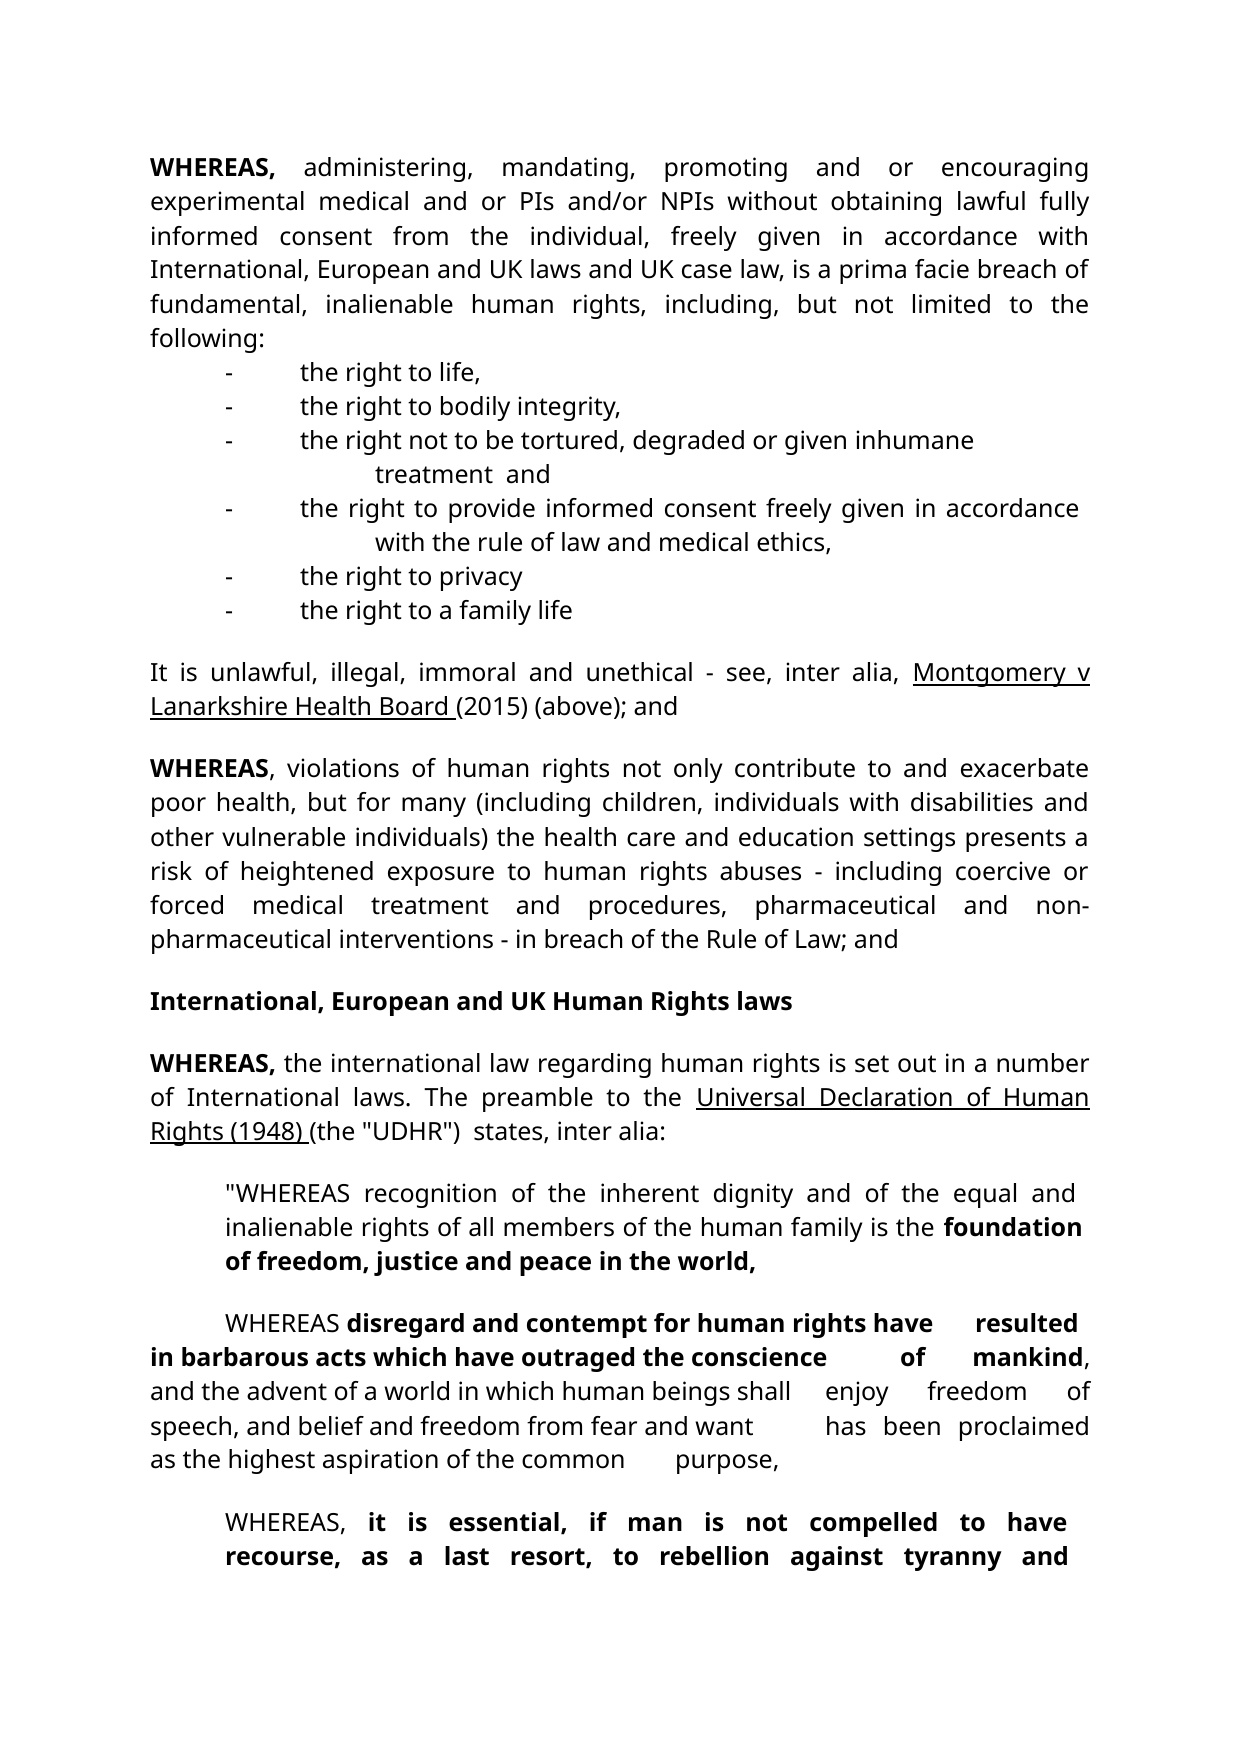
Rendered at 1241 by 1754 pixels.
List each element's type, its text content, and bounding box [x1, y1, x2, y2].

text WHEREAS, violations of human rights not only contribute to and exacerbate poor health, but for many (including children, individuals with disabilities and other vulnerable individuals) the health care and education settings presents a risk of heightened exposure to human rights abuses - including coercive or forced medical treatment and procedures, pharmaceutical and non-pharmaceutical interventions - in breach of the Rule of Law; and [150, 751, 1090, 955]
text WHEREAS disregard and contempt for human rights have resulted in barbarous acts which have outraged the conscience of mankind, and the advent of a world in which human beings shall enjoy freedom of speech, and belief and freedom from fear and want has been proclaimed as the highest aspiration of the common purpose, [150, 1306, 1090, 1476]
text International, European and UK Human Rights laws [150, 983, 1090, 1017]
text It is unlawful, illegal, immoral and unethical - see, inter alia, Montgomery v Lanarkshire Health Board (2015) (above); and [150, 655, 1090, 723]
text - the right to bodily integrity, [150, 388, 1090, 422]
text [150, 1504, 1090, 1572]
text WHEREAS, administering, mandating, promoting and or encouraging experimental medical and or PIs and/or NPIs without obtaining lawful fully informed consent from the individual, freely given in accordance with International, European and UK laws and UK case law, is a prima facie breach of fundamental, inalienable human rights, including, but not limited to the following: [150, 150, 1090, 354]
text "WHEREAS recognition of the inherent dignity and of the equal and inalienable rights of all members of the human family is the foundation of freedom, justice and peace in the world, [150, 1176, 1090, 1278]
text - the right to life, [150, 354, 1090, 388]
text - the right to a family life [150, 593, 1090, 627]
text WHEREAS, the international law regarding human rights is set out in a number of International laws. The preamble to the Universal Declaration of Human Rights (1948) (the "UDHR") states, inter alia: [150, 1046, 1090, 1148]
text - the right not to be tortured, degraded or given inhumane treatment and [150, 422, 1090, 491]
text - the right to provide informed consent freely given in accordance with the rule of law and medical ethics, [150, 491, 1090, 559]
text - the right to privacy [150, 559, 1090, 593]
